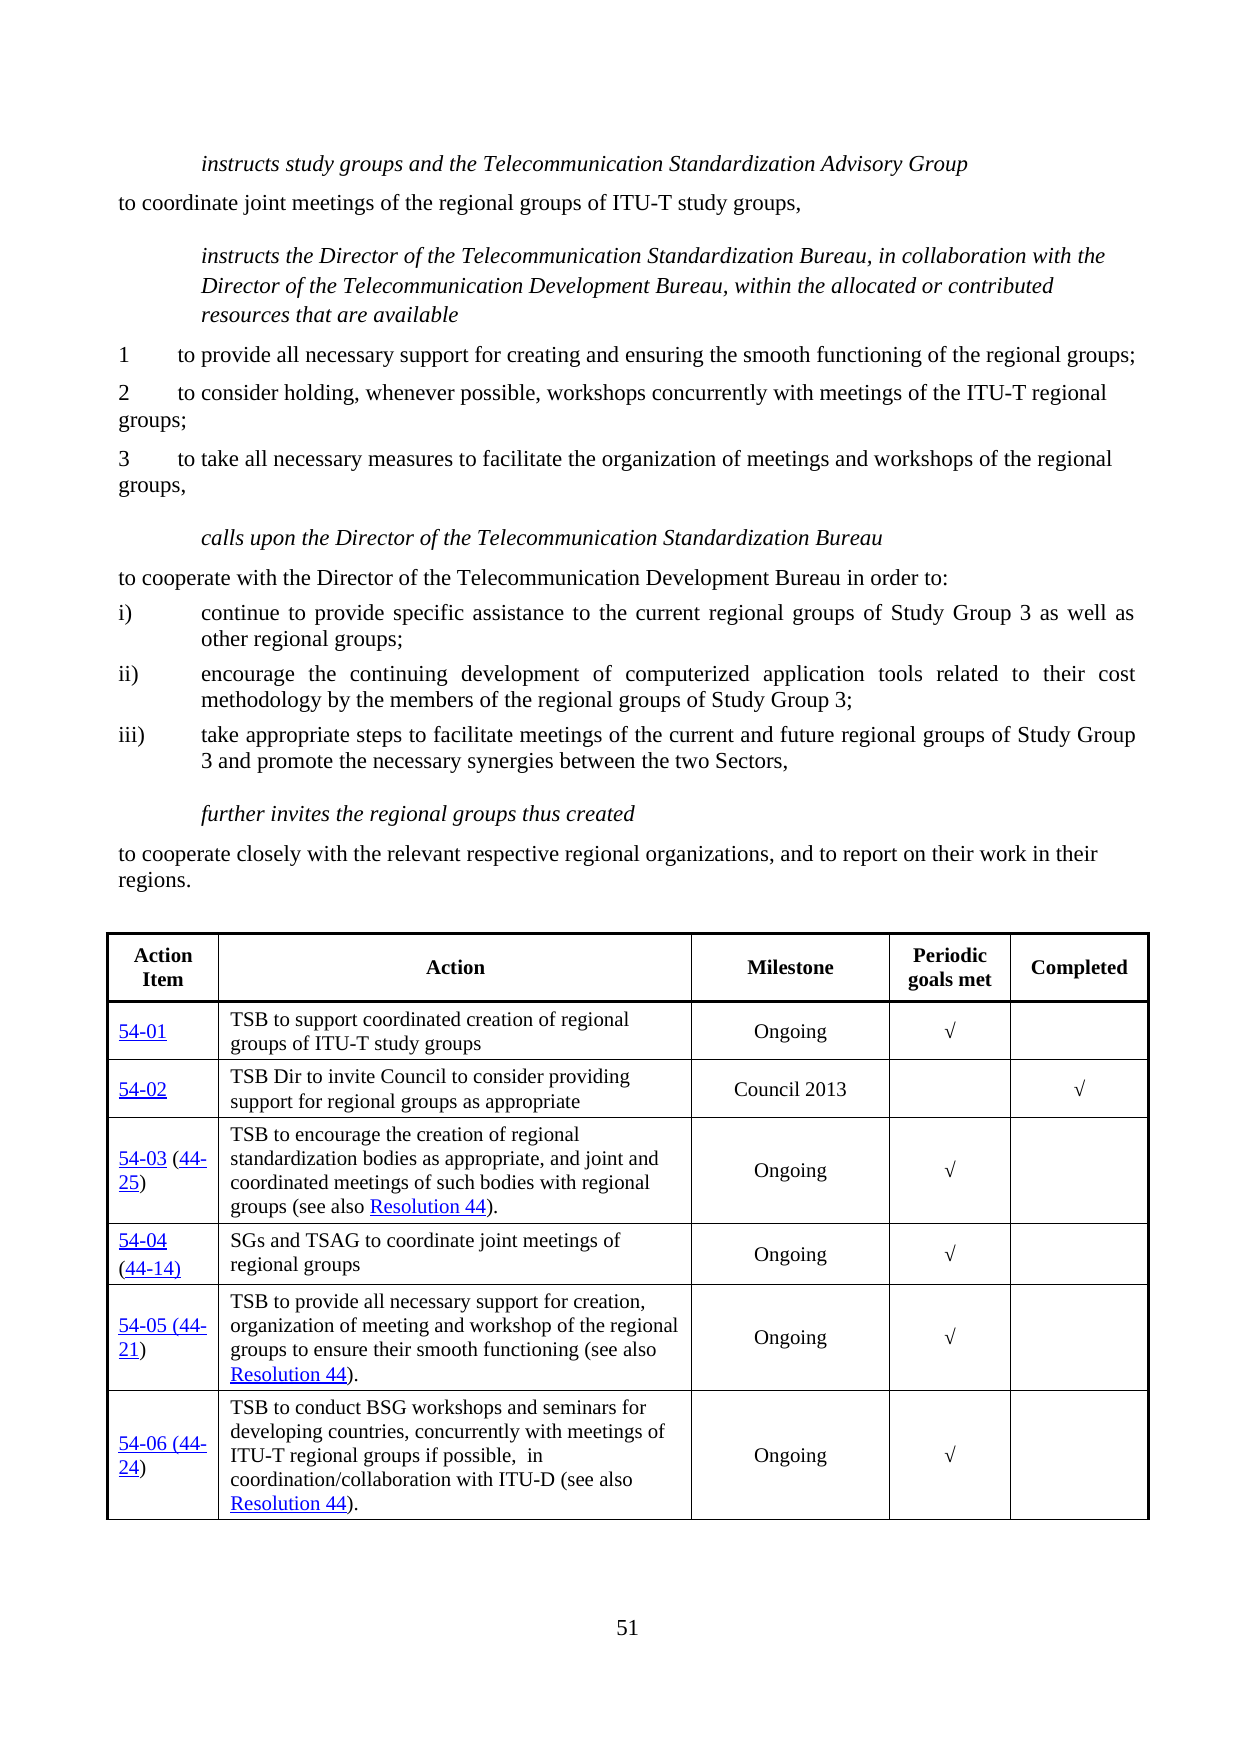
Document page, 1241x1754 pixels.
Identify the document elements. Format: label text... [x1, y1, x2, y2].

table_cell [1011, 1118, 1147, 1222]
text to coordinate joint meetings of the regional groups of ITU-T study groups, [118, 189, 1137, 216]
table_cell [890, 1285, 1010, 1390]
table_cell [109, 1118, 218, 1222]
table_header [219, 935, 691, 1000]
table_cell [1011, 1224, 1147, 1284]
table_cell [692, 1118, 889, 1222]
text 1 to provide all necessary support for creating and ensuring the smooth functioning of the regional groups; [118, 341, 1137, 367]
text ii) encourage the continuing development of computerized application tools related to their cost methodology by the members of the regional groups of Study Group 3; [118, 660, 1137, 712]
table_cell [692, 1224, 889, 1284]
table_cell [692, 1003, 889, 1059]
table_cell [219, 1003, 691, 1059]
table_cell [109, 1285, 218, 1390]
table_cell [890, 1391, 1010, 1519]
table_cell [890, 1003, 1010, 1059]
text to cooperate closely with the relevant respective regional organizations, and to report on their work in their regions. [118, 840, 1137, 893]
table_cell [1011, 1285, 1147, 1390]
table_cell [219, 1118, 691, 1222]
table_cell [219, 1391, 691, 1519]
text further invites the regional groups thus created [201, 798, 1137, 828]
text instructs study groups and the Telecommunication Standardization Advisory Group [201, 148, 1137, 177]
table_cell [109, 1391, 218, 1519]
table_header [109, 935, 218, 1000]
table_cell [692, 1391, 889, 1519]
text instructs the Director of the Telecommunication Standardization Bureau, in collaboration with the Director of the Telecommunication Development Bureau, within the allocated or contributed resources that are available [201, 241, 1137, 328]
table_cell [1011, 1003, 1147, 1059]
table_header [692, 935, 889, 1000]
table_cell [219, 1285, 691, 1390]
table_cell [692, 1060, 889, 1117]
text i) continue to provide specific assistance to the current regional groups of Study Group 3 as well as other regional groups; [118, 599, 1137, 651]
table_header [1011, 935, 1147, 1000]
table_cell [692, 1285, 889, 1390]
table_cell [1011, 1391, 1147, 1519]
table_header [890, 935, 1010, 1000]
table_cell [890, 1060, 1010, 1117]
text iii) take appropriate steps to facilitate meetings of the current and future regional groups of Study Group 3 and promote the necessary synergies between the two Sectors, [118, 721, 1137, 773]
text calls upon the Director of the Telecommunication Standardization Bureau [201, 522, 1137, 552]
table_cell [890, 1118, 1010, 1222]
text 2 to consider holding, whenever possible, workshops concurrently with meetings of the ITU-T regional groups; [118, 379, 1137, 432]
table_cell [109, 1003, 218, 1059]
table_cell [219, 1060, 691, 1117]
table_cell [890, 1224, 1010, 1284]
text to cooperate with the Director of the Telecommunication Development Bureau in order to: [118, 564, 1137, 590]
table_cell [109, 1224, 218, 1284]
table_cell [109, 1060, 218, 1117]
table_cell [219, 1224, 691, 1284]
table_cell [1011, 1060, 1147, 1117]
text 3 to take all necessary measures to facilitate the organization of meetings and workshops of the regional groups, [118, 445, 1137, 497]
